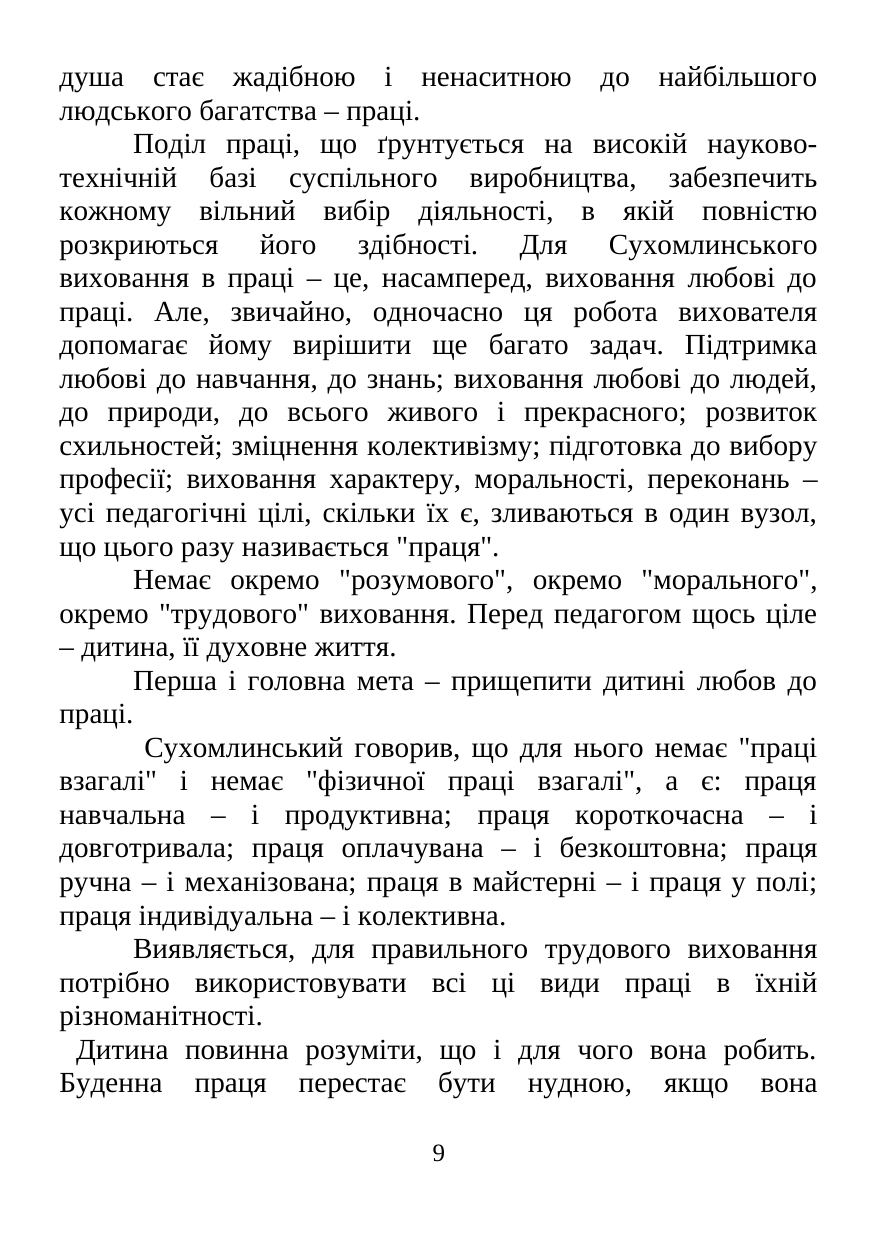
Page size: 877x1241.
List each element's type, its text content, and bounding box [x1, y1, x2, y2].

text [59, 1032, 818, 1099]
text Виявляється, для правильного трудового виховання потрібно використовувати всі ці види праці в їхній різноманітності. [59, 931, 818, 1032]
text Немає окремо "розумового", окремо "морального", окремо "трудового" виховання. Перед педагогом щось ціле – дитина, її духовне життя. [59, 562, 818, 663]
text Сухомлинський говорив, що для нього немає "праці взагалі" і немає "фізичної праці взагалі", а є: праця навчальна – і продуктивна; праця короткочасна – і довготривала; праця оплачувана – і безкоштовна; праця ручна – і механізована; праця в майстерні – і праця у полі; праця індивідуальна – і колективна. [59, 730, 818, 931]
text Поділ праці, що ґрунтується на високій науково-технічній базі суспільного виробництва, забезпечить кожному вільний вибір діяльності, в якій повністю розкриються його здібності. Для Сухомлинського виховання в праці – це, насамперед, виховання любові до праці. Але, звичайно, одночасно ця робота вихователя допомагає йому вирішити ще багато задач. Підтримка любові до навчання, до знань; виховання любові до людей, до природи, до всього живого і прекрасного; розвиток схильностей; зміцнення колективізму; підготовка до вибору професії; виховання характеру, моральності, переконань – усі педагогічні цілі, скільки їх є, зливаються в один вузол, що цього разу називається "праця". [59, 126, 818, 562]
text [59, 59, 818, 126]
text Перша і головна мета – прищепити дитині любов до праці. [59, 663, 818, 730]
